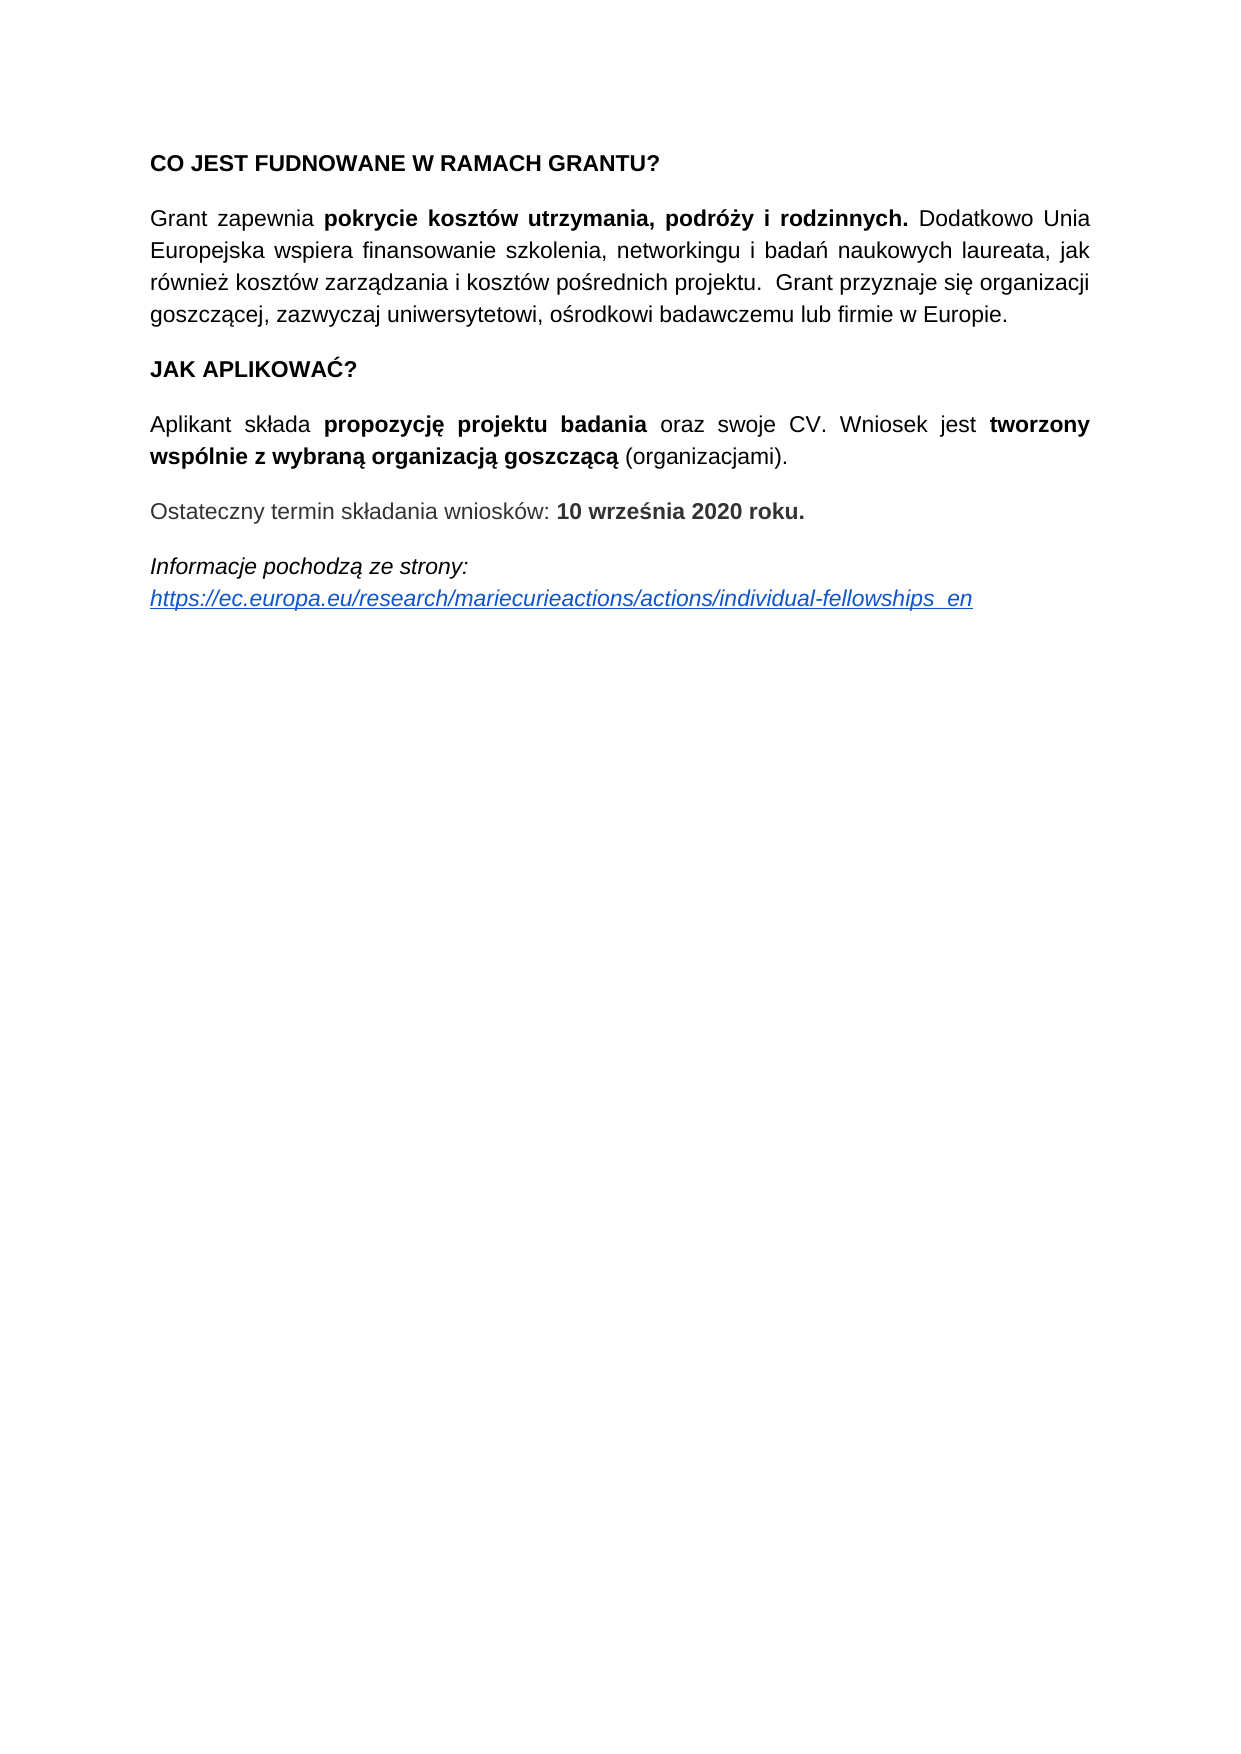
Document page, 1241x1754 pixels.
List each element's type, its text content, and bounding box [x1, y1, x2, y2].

text CO JEST FUDNOWANE W RAMACH GRANTU? [150, 150, 1090, 176]
text Aplikant składa propozycję projektu badania oraz swoje CV. Wniosek jest tworzony wspólnie z wybraną organizacją goszczącą (organizacjami). [150, 411, 1090, 470]
text Grant zapewnia pokrycie kosztów utrzymania, podróży i rodzinnych. Dodatkowo Unia Europejska wspiera finansowanie szkolenia, networkingu i badań naukowych laureata, jak również kosztów zarządzania i kosztów pośrednich projektu. Grant przyznaje się organizacji goszczącej, zazwyczaj uniwersytetowi, ośrodkowi badawczemu lub firmie w Europie. [150, 205, 1090, 328]
text Ostateczny termin składania wniosków: 10 września 2020 roku. [150, 498, 1090, 525]
text Informacje pochodzą ze strony: https://ec.europa.eu/research/mariecurieactions/actions/individual-fellowships_en [150, 553, 1090, 612]
text JAK APLIKOWAĆ? [150, 356, 1090, 383]
